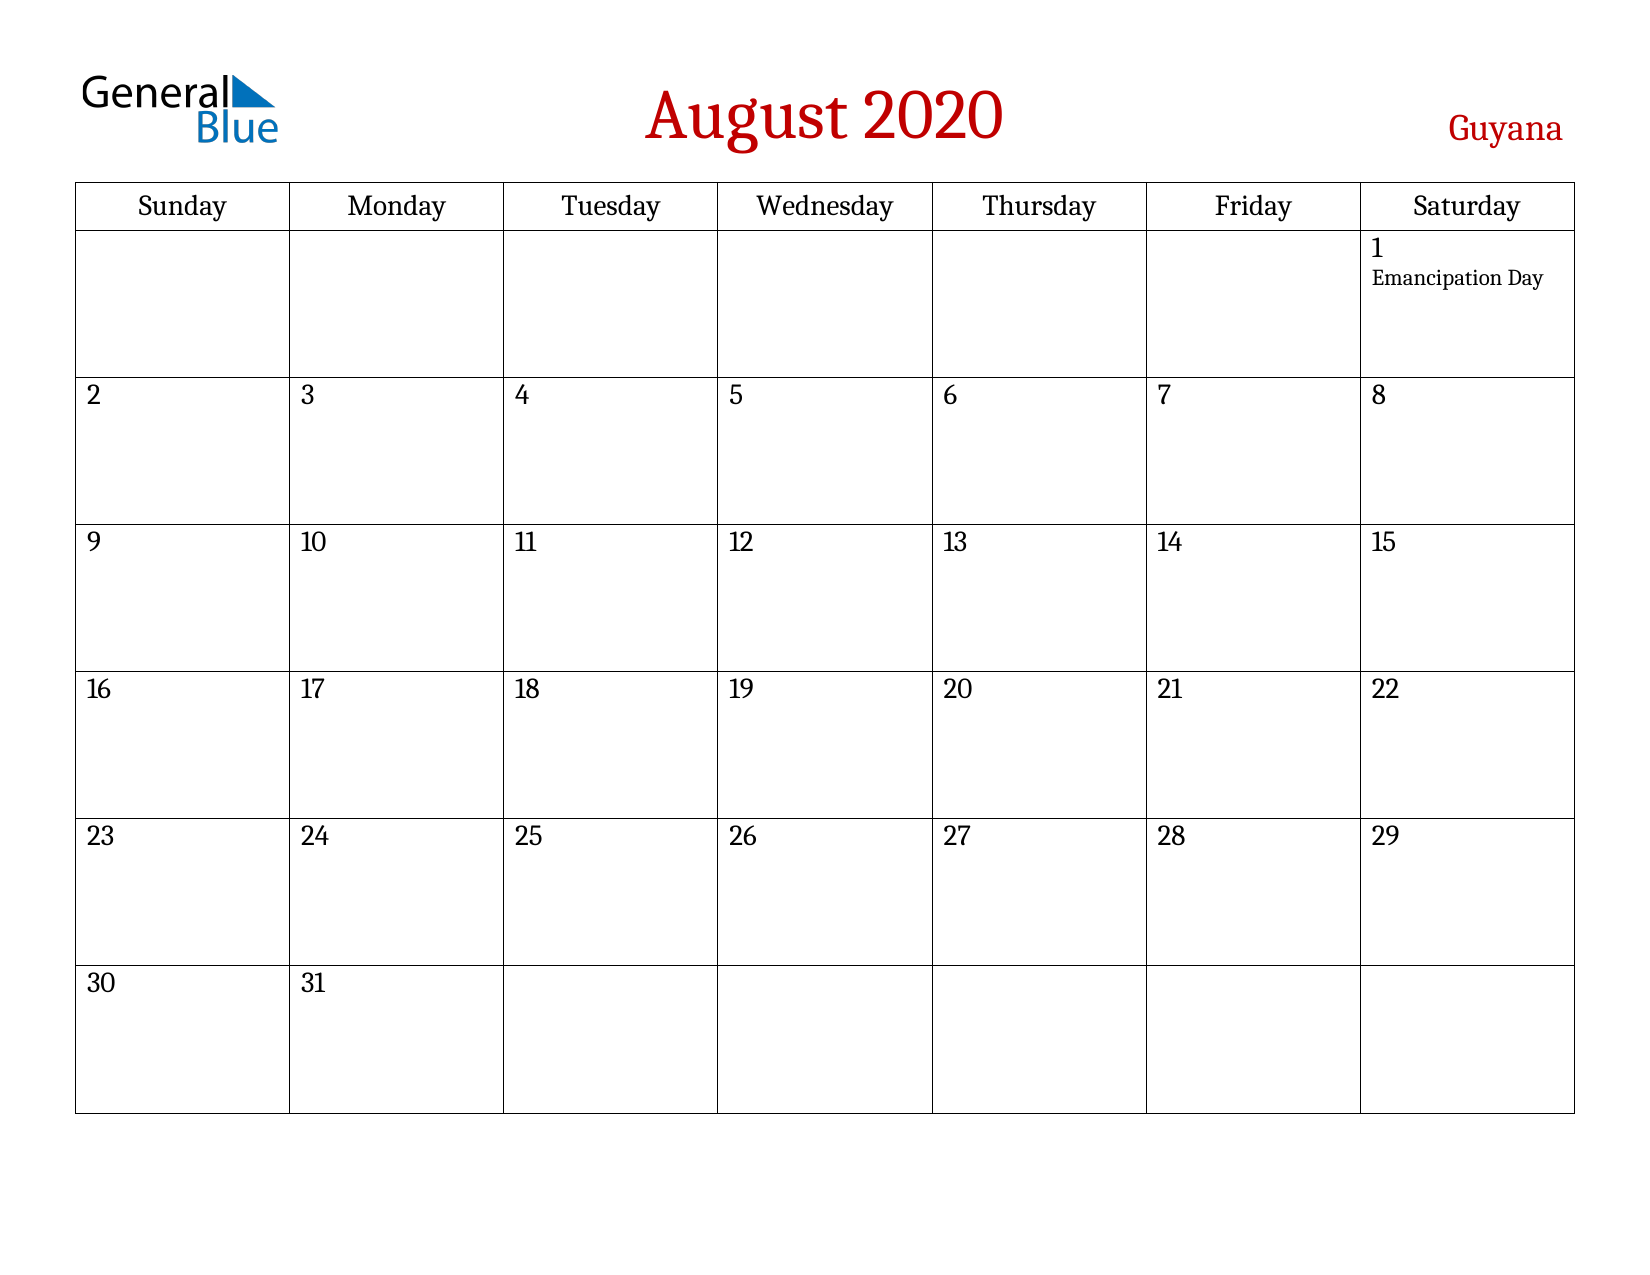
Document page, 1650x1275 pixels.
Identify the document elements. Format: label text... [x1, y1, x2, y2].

table_cell [718, 559, 932, 671]
table_cell Emancipation Day [1361, 265, 1574, 377]
table_cell [1361, 412, 1574, 524]
table_cell [290, 706, 503, 818]
table_cell [290, 412, 503, 524]
table_cell 23 [76, 819, 289, 853]
table_cell 8 [1361, 378, 1574, 412]
table_cell 18 [504, 672, 717, 706]
table_cell [718, 1000, 932, 1112]
table_cell [290, 853, 503, 965]
table_cell 25 [504, 819, 717, 853]
table_cell [1361, 853, 1574, 965]
table_header August 2020 [504, 75, 1146, 182]
table_cell [933, 231, 1146, 264]
table_cell [504, 1000, 717, 1112]
table_cell [76, 853, 289, 965]
table_cell [290, 1000, 503, 1112]
table_cell [504, 706, 717, 818]
table_cell 29 [1361, 819, 1574, 853]
table_cell [1147, 231, 1360, 264]
table_cell 6 [933, 378, 1146, 412]
table_cell [718, 853, 932, 965]
table_cell [1147, 559, 1360, 671]
table_cell 27 [933, 819, 1146, 853]
table_cell 10 [290, 525, 503, 559]
table_cell 24 [290, 819, 503, 853]
table_cell 12 [718, 525, 932, 559]
table_cell [1147, 706, 1360, 818]
table_cell [718, 966, 932, 1000]
table_cell [933, 1000, 1146, 1112]
table_cell Sunday [76, 183, 289, 230]
table_cell [718, 265, 932, 377]
table_cell 22 [1361, 672, 1574, 706]
table_cell 1 [1361, 231, 1574, 264]
table_cell [504, 265, 717, 377]
table_cell [933, 966, 1146, 1000]
table_cell 11 [504, 525, 717, 559]
table_cell 4 [504, 378, 717, 412]
table_cell 5 [718, 378, 932, 412]
table_cell [76, 412, 289, 524]
table_cell Thursday [933, 183, 1146, 230]
table_cell [504, 559, 717, 671]
table_cell 26 [718, 819, 932, 853]
table_cell 16 [76, 672, 289, 706]
table_cell [933, 853, 1146, 965]
table_cell 9 [76, 525, 289, 559]
table_cell 21 [1147, 672, 1360, 706]
table_header [76, 75, 503, 182]
table_cell [1361, 559, 1574, 671]
picture [82, 75, 278, 143]
table_cell 7 [1147, 378, 1360, 412]
table_cell [290, 559, 503, 671]
table_cell [718, 412, 932, 524]
table_cell [504, 853, 717, 965]
table_cell 28 [1147, 819, 1360, 853]
table_cell 13 [933, 525, 1146, 559]
table_cell [1147, 412, 1360, 524]
table_cell [76, 559, 289, 671]
table_cell [933, 412, 1146, 524]
table_cell [1147, 966, 1360, 1000]
table_cell 31 [290, 966, 503, 1000]
table_cell [290, 265, 503, 377]
table_header Guyana [1146, 75, 1574, 182]
table_cell 17 [290, 672, 503, 706]
table_cell [933, 265, 1146, 377]
table_cell [504, 231, 717, 264]
table_cell Monday [290, 183, 503, 230]
table_cell 20 [933, 672, 1146, 706]
table_cell 19 [718, 672, 932, 706]
table_cell [76, 706, 289, 818]
table_cell [76, 231, 289, 264]
table_cell [1147, 853, 1360, 965]
table_cell [76, 1000, 289, 1112]
table_cell Friday [1147, 183, 1360, 230]
table_cell 14 [1147, 525, 1360, 559]
table_cell [504, 966, 717, 1000]
table_cell [1147, 265, 1360, 377]
table_cell [1361, 706, 1574, 818]
table_cell [1147, 1000, 1360, 1112]
table_cell [718, 706, 932, 818]
table_cell 30 [76, 966, 289, 1000]
table_cell Wednesday [718, 183, 932, 230]
table_cell [1361, 1000, 1574, 1112]
table_cell [933, 706, 1146, 818]
table_cell Saturday [1361, 183, 1574, 230]
table_cell [933, 559, 1146, 671]
table_cell [718, 231, 932, 264]
table_cell [504, 412, 717, 524]
table_cell 3 [290, 378, 503, 412]
table_cell 2 [76, 378, 289, 412]
table_cell [1361, 966, 1574, 1000]
table_cell Tuesday [504, 183, 717, 230]
table_cell [290, 231, 503, 264]
table_cell [76, 265, 289, 377]
table_cell 15 [1361, 525, 1574, 559]
